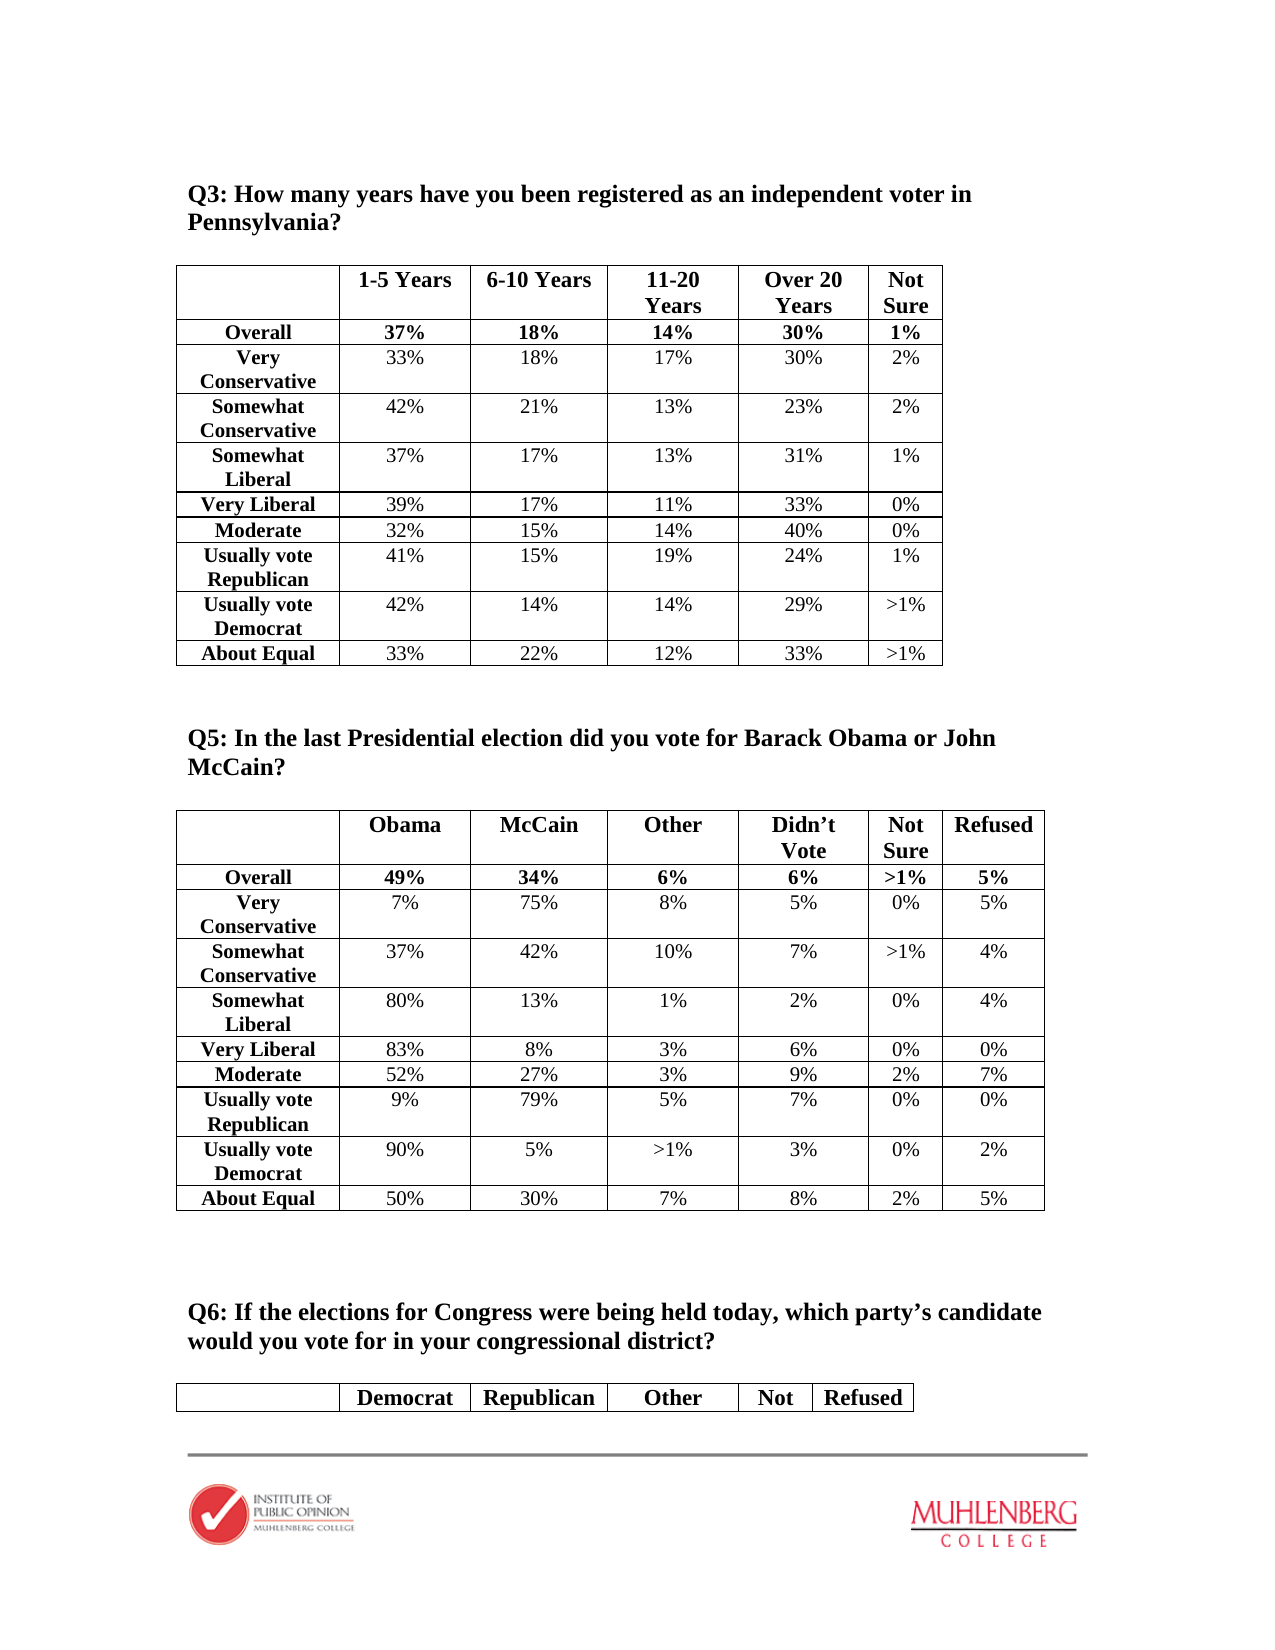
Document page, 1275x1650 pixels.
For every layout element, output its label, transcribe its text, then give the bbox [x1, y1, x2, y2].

table_cell 37% [340, 320, 470, 344]
table_cell 40% [739, 518, 868, 542]
table_cell 3% [608, 1037, 738, 1061]
table_header Not Sure [869, 811, 942, 863]
table_cell Very Liberal [177, 1037, 339, 1061]
table_cell 14% [608, 592, 738, 640]
table_header Other [608, 1384, 738, 1411]
table_cell 7% [340, 890, 470, 938]
table_cell 7% [608, 1186, 738, 1210]
table_header Obama [340, 811, 470, 863]
table_cell 9% [340, 1088, 470, 1136]
table_cell 49% [340, 865, 470, 889]
table_cell 24% [739, 543, 868, 591]
table_cell 8% [739, 1186, 868, 1210]
table_cell Very Conservative [177, 890, 339, 938]
table_cell 79% [471, 1088, 607, 1136]
table_header McCain [471, 811, 607, 863]
table_cell 6% [739, 1037, 868, 1061]
table_header Refused [813, 1384, 913, 1411]
table_header Not Sure [869, 266, 942, 319]
table_cell 0% [943, 1088, 1044, 1136]
table_cell 90% [340, 1137, 470, 1185]
table_cell 29% [739, 592, 868, 640]
table_cell Very Conservative [177, 345, 339, 393]
table_cell 33% [739, 641, 868, 665]
table_cell 13% [471, 988, 607, 1036]
table_header Didn’t Vote [739, 811, 868, 863]
table_cell 0% [869, 518, 942, 542]
table_cell 0% [943, 1037, 1044, 1061]
table_header Democrat [340, 1384, 470, 1411]
table_cell 31% [739, 443, 868, 491]
table_cell 32% [340, 518, 470, 542]
table_cell >1% [869, 939, 942, 987]
table_cell 14% [471, 592, 607, 640]
table_cell 1% [608, 988, 738, 1036]
table_cell 14% [608, 518, 738, 542]
table_cell 37% [340, 939, 470, 987]
table_cell >1% [608, 1137, 738, 1185]
text Q3: How many years have you been registered as an independent voter in Pennsylvania? [187, 179, 1087, 236]
table_cell 0% [869, 988, 942, 1036]
table_cell 27% [471, 1062, 607, 1086]
table_cell 33% [739, 493, 868, 516]
table_cell 13% [608, 443, 738, 491]
table_cell 1% [869, 543, 942, 591]
table_cell 4% [943, 988, 1044, 1036]
table_cell Somewhat Conservative [177, 394, 339, 442]
table_cell Somewhat Liberal [177, 988, 339, 1036]
picture [187, 1482, 355, 1547]
table_cell About Equal [177, 1186, 339, 1210]
table_cell 18% [471, 320, 607, 344]
table_cell 37% [340, 443, 470, 491]
table_header [177, 811, 339, 863]
table_cell 9% [739, 1062, 868, 1086]
table_cell 21% [471, 394, 607, 442]
table_cell Usually vote Democrat [177, 592, 339, 640]
table_cell Usually vote Democrat [177, 1137, 339, 1185]
table_cell 8% [608, 890, 738, 938]
table_cell 33% [340, 345, 470, 393]
table_cell Overall [177, 320, 339, 344]
table_cell 52% [340, 1062, 470, 1086]
table_header 1-5 Years [340, 266, 470, 319]
table_cell 2% [739, 988, 868, 1036]
table_cell >1% [869, 865, 942, 889]
table_cell 3% [608, 1062, 738, 1086]
table_cell 18% [471, 345, 607, 393]
table_cell 2% [869, 1062, 942, 1086]
table_cell 15% [471, 518, 607, 542]
table_cell 7% [739, 1088, 868, 1136]
table_cell 22% [471, 641, 607, 665]
table_cell Overall [177, 865, 339, 889]
table_cell 42% [340, 394, 470, 442]
table_cell 2% [869, 345, 942, 393]
table_header [177, 1384, 339, 1411]
table_cell 17% [608, 345, 738, 393]
table_cell 30% [739, 320, 868, 344]
table_cell 33% [340, 641, 470, 665]
table_cell 5% [471, 1137, 607, 1185]
table_cell 5% [608, 1088, 738, 1136]
table_cell 80% [340, 988, 470, 1036]
table_cell Moderate [177, 518, 339, 542]
table_header 6-10 Years [471, 266, 607, 319]
table_cell 1% [869, 443, 942, 491]
table_cell 5% [943, 865, 1044, 889]
table_cell 34% [471, 865, 607, 889]
table_cell 3% [739, 1137, 868, 1185]
table_cell 0% [869, 493, 942, 516]
table_cell 17% [471, 443, 607, 491]
table_cell About Equal [177, 641, 339, 665]
table_cell 6% [739, 865, 868, 889]
table_cell 15% [471, 543, 607, 591]
table_cell 5% [943, 1186, 1044, 1210]
table_cell 13% [608, 394, 738, 442]
table_cell Somewhat Liberal [177, 443, 339, 491]
table_cell 50% [340, 1186, 470, 1210]
table_cell 75% [471, 890, 607, 938]
table_cell 1% [869, 320, 942, 344]
table_cell 8% [471, 1037, 607, 1061]
table_cell 7% [943, 1062, 1044, 1086]
table_cell Somewhat Conservative [177, 939, 339, 987]
table_cell 5% [943, 890, 1044, 938]
table_header 11-20 Years [608, 266, 738, 319]
text Q5: In the last Presidential election did you vote for Barack Obama or John McCain? [187, 723, 1087, 781]
table_cell 0% [869, 1137, 942, 1185]
table_cell Usually vote Republican [177, 1088, 339, 1136]
table_cell 23% [739, 394, 868, 442]
table_cell 39% [340, 493, 470, 516]
table_cell 6% [608, 865, 738, 889]
table_cell 0% [869, 1088, 942, 1136]
table_cell 0% [869, 1037, 942, 1061]
table_header Republican [471, 1384, 607, 1411]
table_cell 2% [943, 1137, 1044, 1185]
table_header Not Sure [739, 1384, 812, 1411]
picture [911, 1501, 1077, 1547]
table_header Other [608, 811, 738, 863]
table_cell 30% [739, 345, 868, 393]
table_cell 11% [608, 493, 738, 516]
table_header [177, 266, 339, 319]
table_cell 42% [340, 592, 470, 640]
table_header Refused [943, 811, 1044, 863]
table_header Over 20 Years [739, 266, 868, 319]
table_cell 30% [471, 1186, 607, 1210]
table_cell >1% [869, 641, 942, 665]
table_cell 2% [869, 394, 942, 442]
table_cell 41% [340, 543, 470, 591]
table_cell 14% [608, 320, 738, 344]
table_cell 10% [608, 939, 738, 987]
table_cell 12% [608, 641, 738, 665]
table_cell 19% [608, 543, 738, 591]
table_cell 5% [739, 890, 868, 938]
table_cell 0% [869, 890, 942, 938]
table_cell 4% [943, 939, 1044, 987]
text Q6: If the elections for Congress were being held today, which party’s candidate would you vote for in your congressional district? [187, 1297, 1087, 1354]
table_cell 83% [340, 1037, 470, 1061]
table_cell Very Liberal [177, 493, 339, 516]
table_cell 17% [471, 493, 607, 516]
table_cell 7% [739, 939, 868, 987]
table_cell 2% [869, 1186, 942, 1210]
table_cell Moderate [177, 1062, 339, 1086]
table_cell 42% [471, 939, 607, 987]
table_cell Usually vote Republican [177, 543, 339, 591]
table_cell >1% [869, 592, 942, 640]
